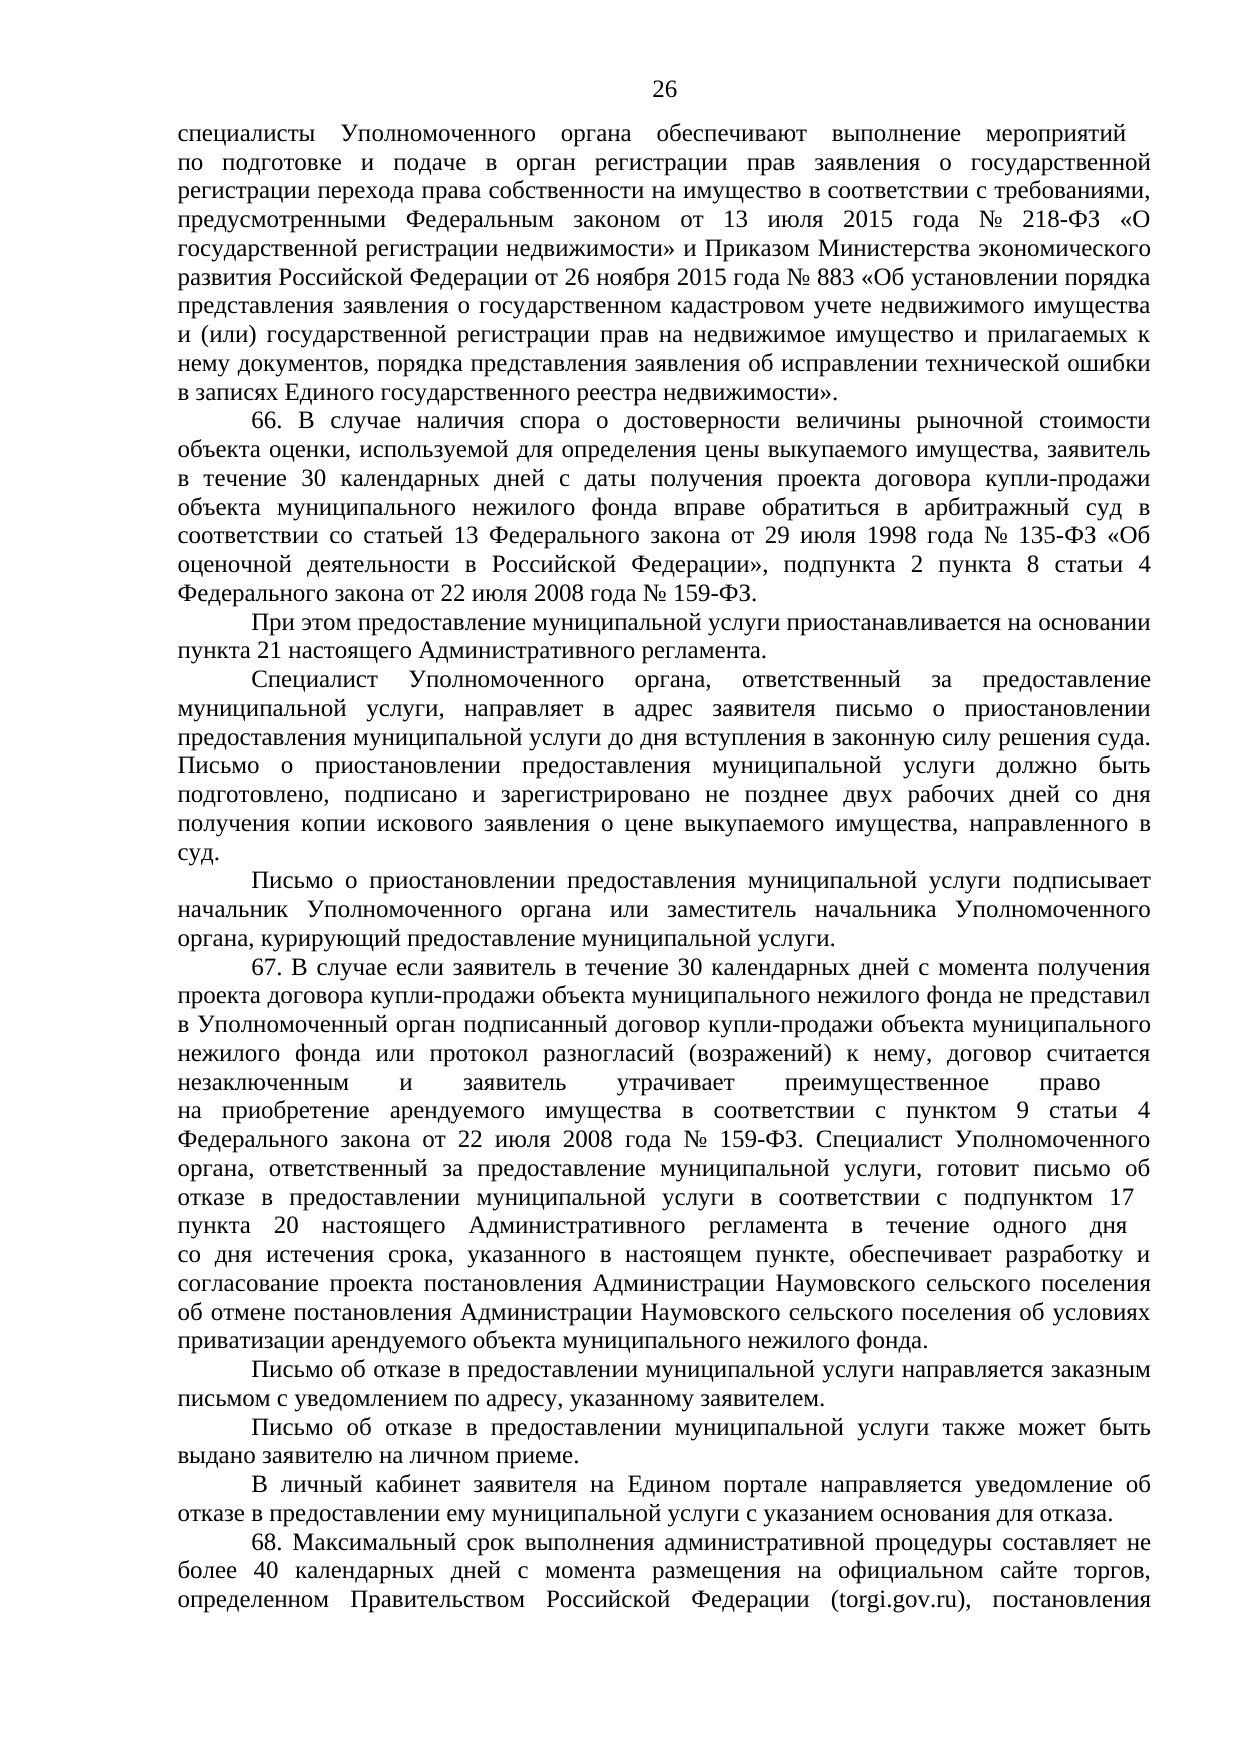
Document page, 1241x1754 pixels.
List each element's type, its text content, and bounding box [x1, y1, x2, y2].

text Письмо об отказе в предоставлении муниципальной услуги также может быть выдано заявителю на личном приеме. [177, 1412, 1152, 1469]
text При этом предоставление муниципальной услуги приостанавливается на основании пункта 21 настоящего Административного регламента. [177, 607, 1152, 664]
text Письмо об отказе в предоставлении муниципальной услуги направляется заказным письмом с уведомлением по адресу, указанному заявителем. [177, 1354, 1152, 1412]
text В личный кабинет заявителя на Едином портале направляется уведомление об отказе в предоставлении ему муниципальной услуги с указанием основания для отказа. [177, 1469, 1152, 1527]
text Специалист Уполномоченного органа, ответственный за предоставление муниципальной услуги, направляет в адрес заявителя письмо о приостановлении предоставления муниципальной услуги до дня вступления в законную силу решения суда. Письмо о приостановлении предоставления муниципальной услуги должно быть подготовлено, подписано и зарегистрировано не позднее двух рабочих дней со дня получения копии искового заявления о цене выкупаемого имущества, направленного в суд. [177, 664, 1152, 866]
text 67. В случае если заявитель в течение 30 календарных дней с момента получения проекта договора купли-продажи объекта муниципального нежилого фонда не представил в Уполномоченный орган подписанный договор купли-продажи объекта муниципального нежилого фонда или протокол разногласий (возражений) к нему, договор считается незаключенным и заявитель утрачивает преимущественное право на приобретение арендуемого имущества в соответствии с пунктом 9 статьи 4 Федерального закона от 22 июля 2008 года № 159-ФЗ. Специалист Уполномоченного органа, ответственный за предоставление муниципальной услуги, готовит письмо об отказе в предоставлении муниципальной услуги в соответствии с подпунктом 17 пункта 20 настоящего Административного регламента в течение одного дня со дня истечения срока, указанного в настоящем пункте, обеспечивает разработку и согласование проекта постановления Администрации Наумовского сельского поселения об отмене постановления Администрации Наумовского сельского поселения об условиях приватизации арендуемого объекта муниципального нежилого фонда. [177, 952, 1152, 1354]
text Письмо о приостановлении предоставления муниципальной услуги подписывает начальник Уполномоченного органа или заместитель начальника Уполномоченного органа, курирующий предоставление муниципальной услуги. [177, 866, 1152, 952]
text 66. В случае наличия спора о достоверности величины рыночной стоимости объекта оценки, используемой для определения цены выкупаемого имущества, заявитель в течение 30 календарных дней с даты получения проекта договора купли-продажи объекта муниципального нежилого фонда вправе обратиться в арбитражный суд в соответствии со статьей 13 Федерального закона от 29 июля 1998 года № 135-ФЗ «Об оценочной деятельности в Российской Федерации», подпункта 2 пункта 8 статьи 4 Федерального закона от 22 июля 2008 года № 159-ФЗ. [177, 406, 1152, 607]
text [177, 1527, 1152, 1613]
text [177, 118, 1152, 406]
